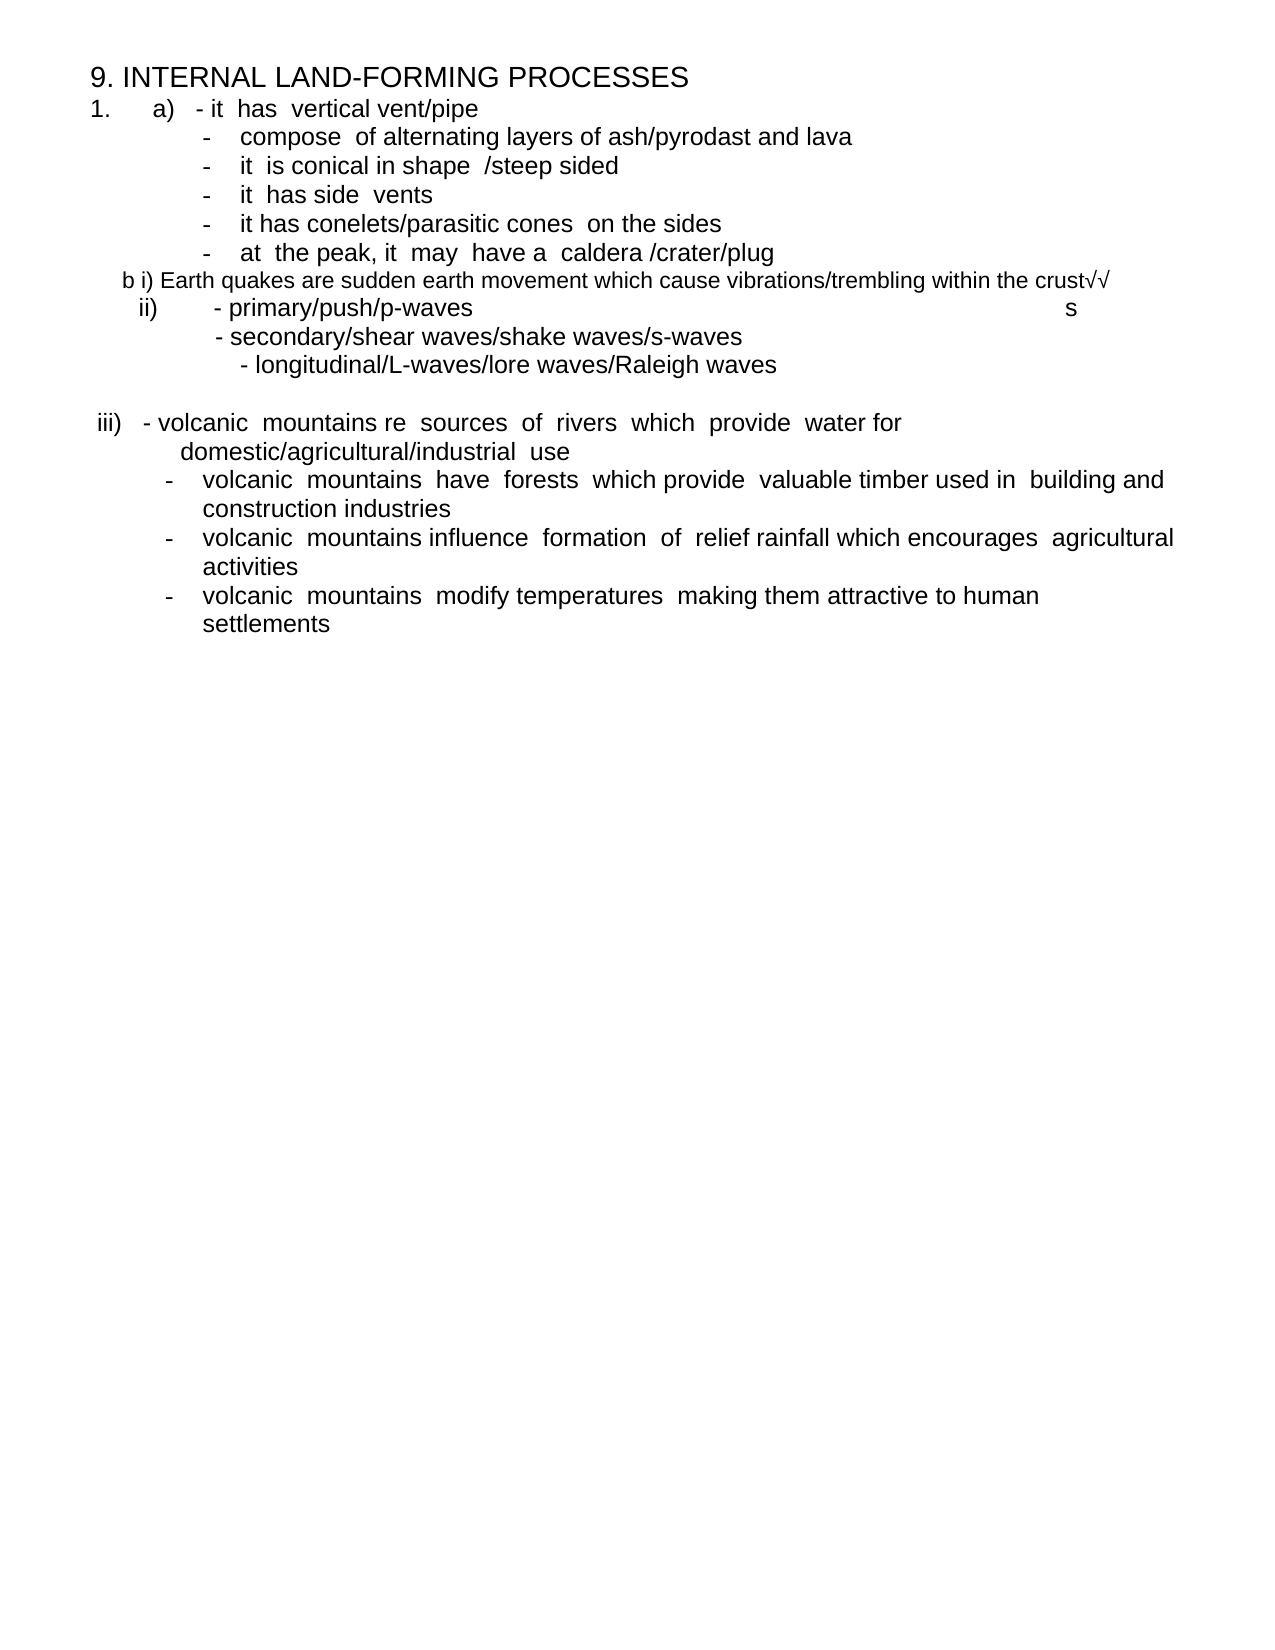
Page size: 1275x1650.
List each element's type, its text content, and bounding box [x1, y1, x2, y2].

text 9. INTERNAL LAND-FORMING PROCESSES [90, 60, 1185, 93]
text - longitudinal/L-waves/lore waves/Raleigh waves [165, 350, 1185, 379]
text ii) - primary/push/p-waves s [90, 293, 1185, 322]
list at the peak, it may have a caldera /crater/plug [202, 238, 1185, 267]
text - secondary/shear waves/shake waves/s-waves [90, 322, 1185, 350]
text b i) Earth quakes are sudden earth movement which cause vibrations/trembling within the crust√√ [90, 267, 1185, 293]
list compose of alternating layers of ash/pyrodast and lava [202, 122, 1185, 151]
list volcanic mountains influence formation of relief rainfall which encourages agricultural activities [165, 523, 1185, 581]
text iii) - volcanic mountains re sources of rivers which provide water for [90, 408, 1185, 437]
text 1. a) - it has vertical vent/pipe [90, 93, 1185, 122]
list it has side vents [202, 180, 1185, 209]
list it is conical in shape /steep sided [202, 151, 1185, 180]
list volcanic mountains modify temperatures making them attractive to human settlements [165, 581, 1185, 638]
list volcanic mountains have forests which provide valuable timber used in building and construction industries [165, 465, 1185, 523]
list it has conelets/parasitic cones on the sides [202, 209, 1185, 238]
text domestic/agricultural/industrial use [90, 437, 1185, 465]
